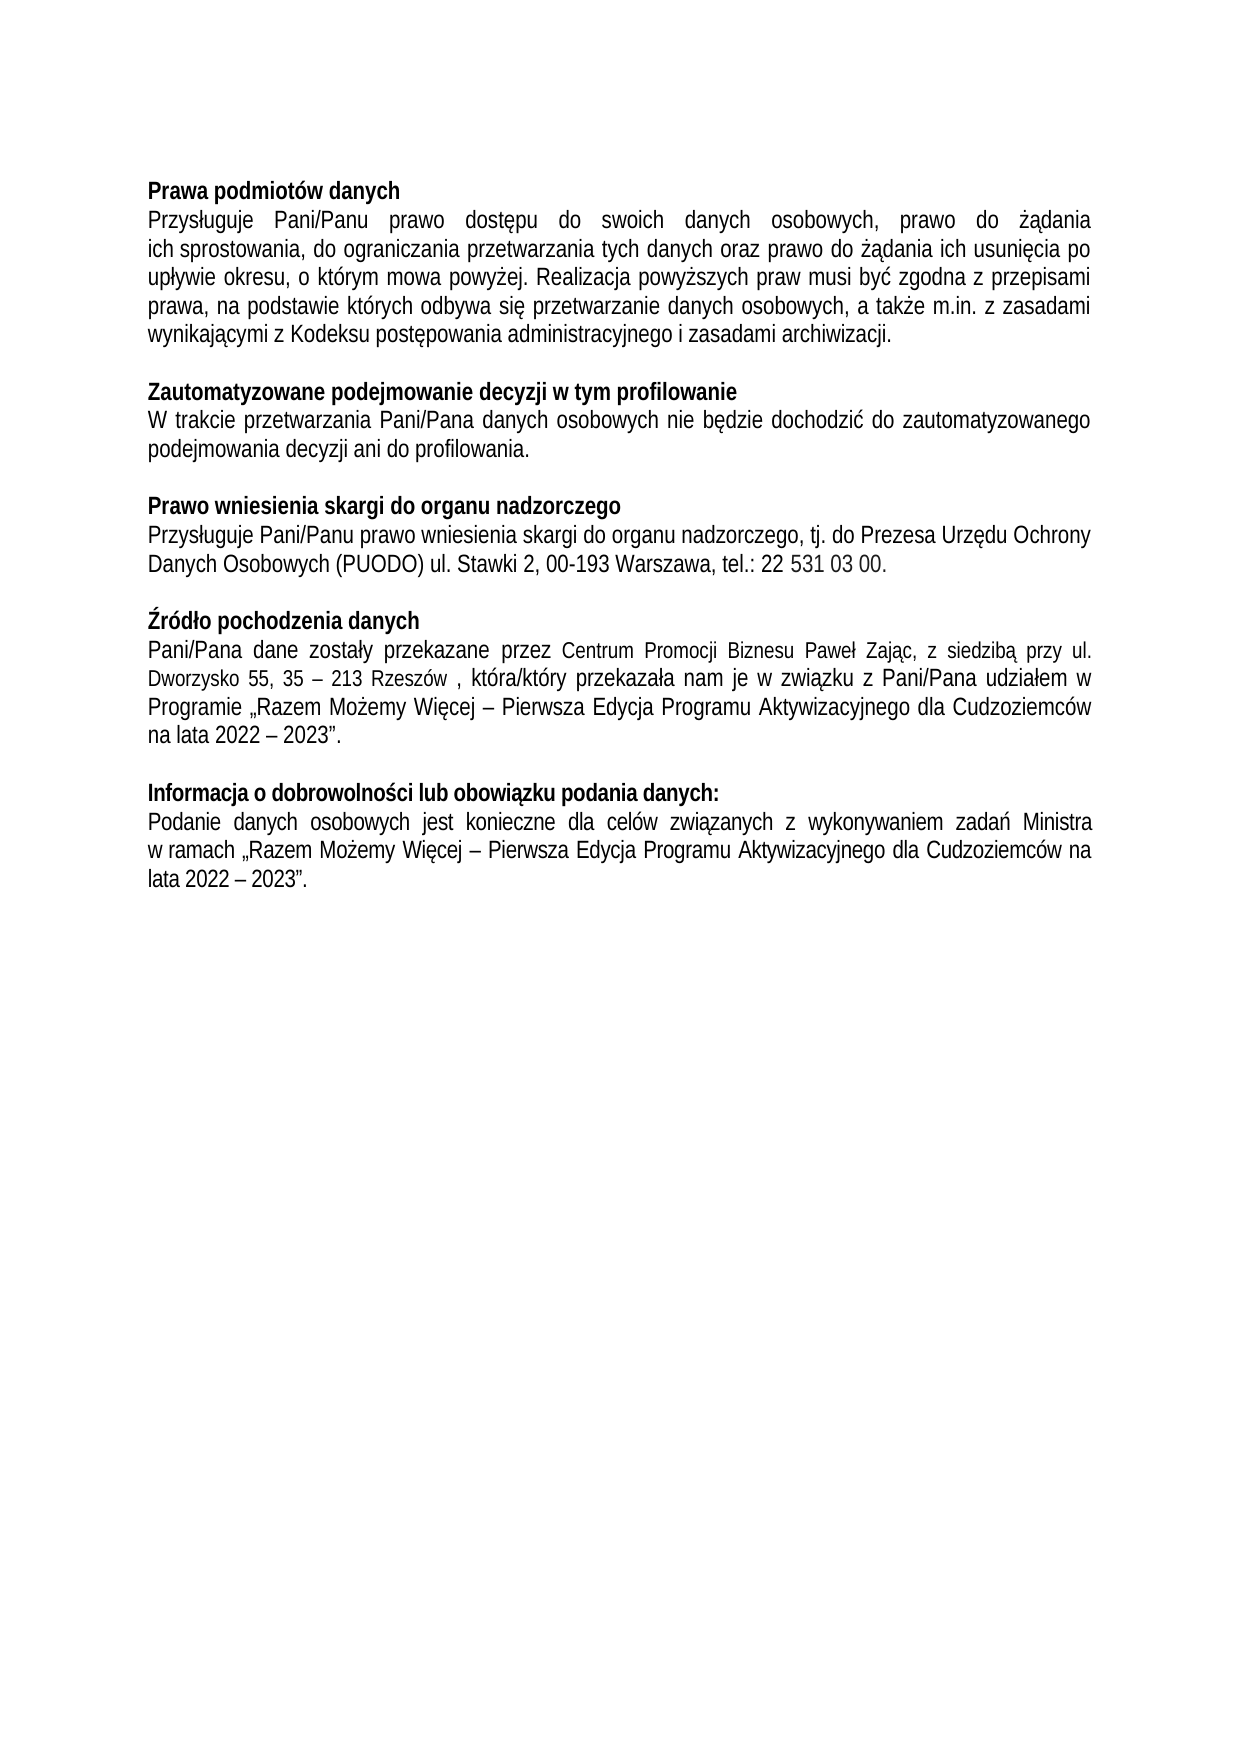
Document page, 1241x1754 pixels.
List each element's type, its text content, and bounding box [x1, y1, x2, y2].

text W trakcie przetwarzania Pani/Pana danych osobowych nie będzie dochodzić do zautomatyzowanego podejmowania decyzji ani do profilowania. [148, 405, 1093, 463]
text Przysługuje Pani/Panu prawo wniesienia skargi do organu nadzorczego, tj. do Prezesa Urzędu Ochrony Danych Osobowych (PUODO) ul. Stawki 2, 00-193 Warszawa, tel.: 22 531 03 00. [148, 520, 1093, 577]
text Pani/Pana dane zostały przekazane przez Centrum Promocji Biznesu Paweł Zając, z siedzibą przy ul. Dworzysko 55, 35 – 213 Rzeszów , która/który przekazała nam je w związku z Pani/Pana udziałem w Programie „Razem Możemy Więcej – Pierwsza Edycja Programu Aktywizacyjnego dla Cudzoziemców na lata 2022 – 2023”. [148, 634, 1093, 749]
text Źródło pochodzenia danych [148, 606, 1093, 634]
text Informacja o dobrowolności lub obowiązku podania danych: [148, 778, 1093, 806]
text Prawa podmiotów danych [148, 176, 1093, 205]
text Zautomatyzowane podejmowanie decyzji w tym profilowanie [148, 377, 1093, 405]
text Przysługuje Pani/Panu prawo dostępu do swoich danych osobowych, prawo do żądania ich sprostowania, do ograniczania przetwarzania tych danych oraz prawo do żądania ich usunięcia po upływie okresu, o którym mowa powyżej. Realizacja powyższych praw musi być zgodna z przepisami prawa, na podstawie których odbywa się przetwarzanie danych osobowych, a także m.in. z zasadami wynikającymi z Kodeksu postępowania administracyjnego i zasadami archiwizacji. [148, 205, 1093, 348]
text Prawo wniesienia skargi do organu nadzorczego [148, 491, 1093, 520]
text Podanie danych osobowych jest konieczne dla celów związanych z wykonywaniem zadań Ministra w ramach „Razem Możemy Więcej – Pierwsza Edycja Programu Aktywizacyjnego dla Cudzoziemców na lata 2022 – 2023”. [148, 806, 1093, 892]
